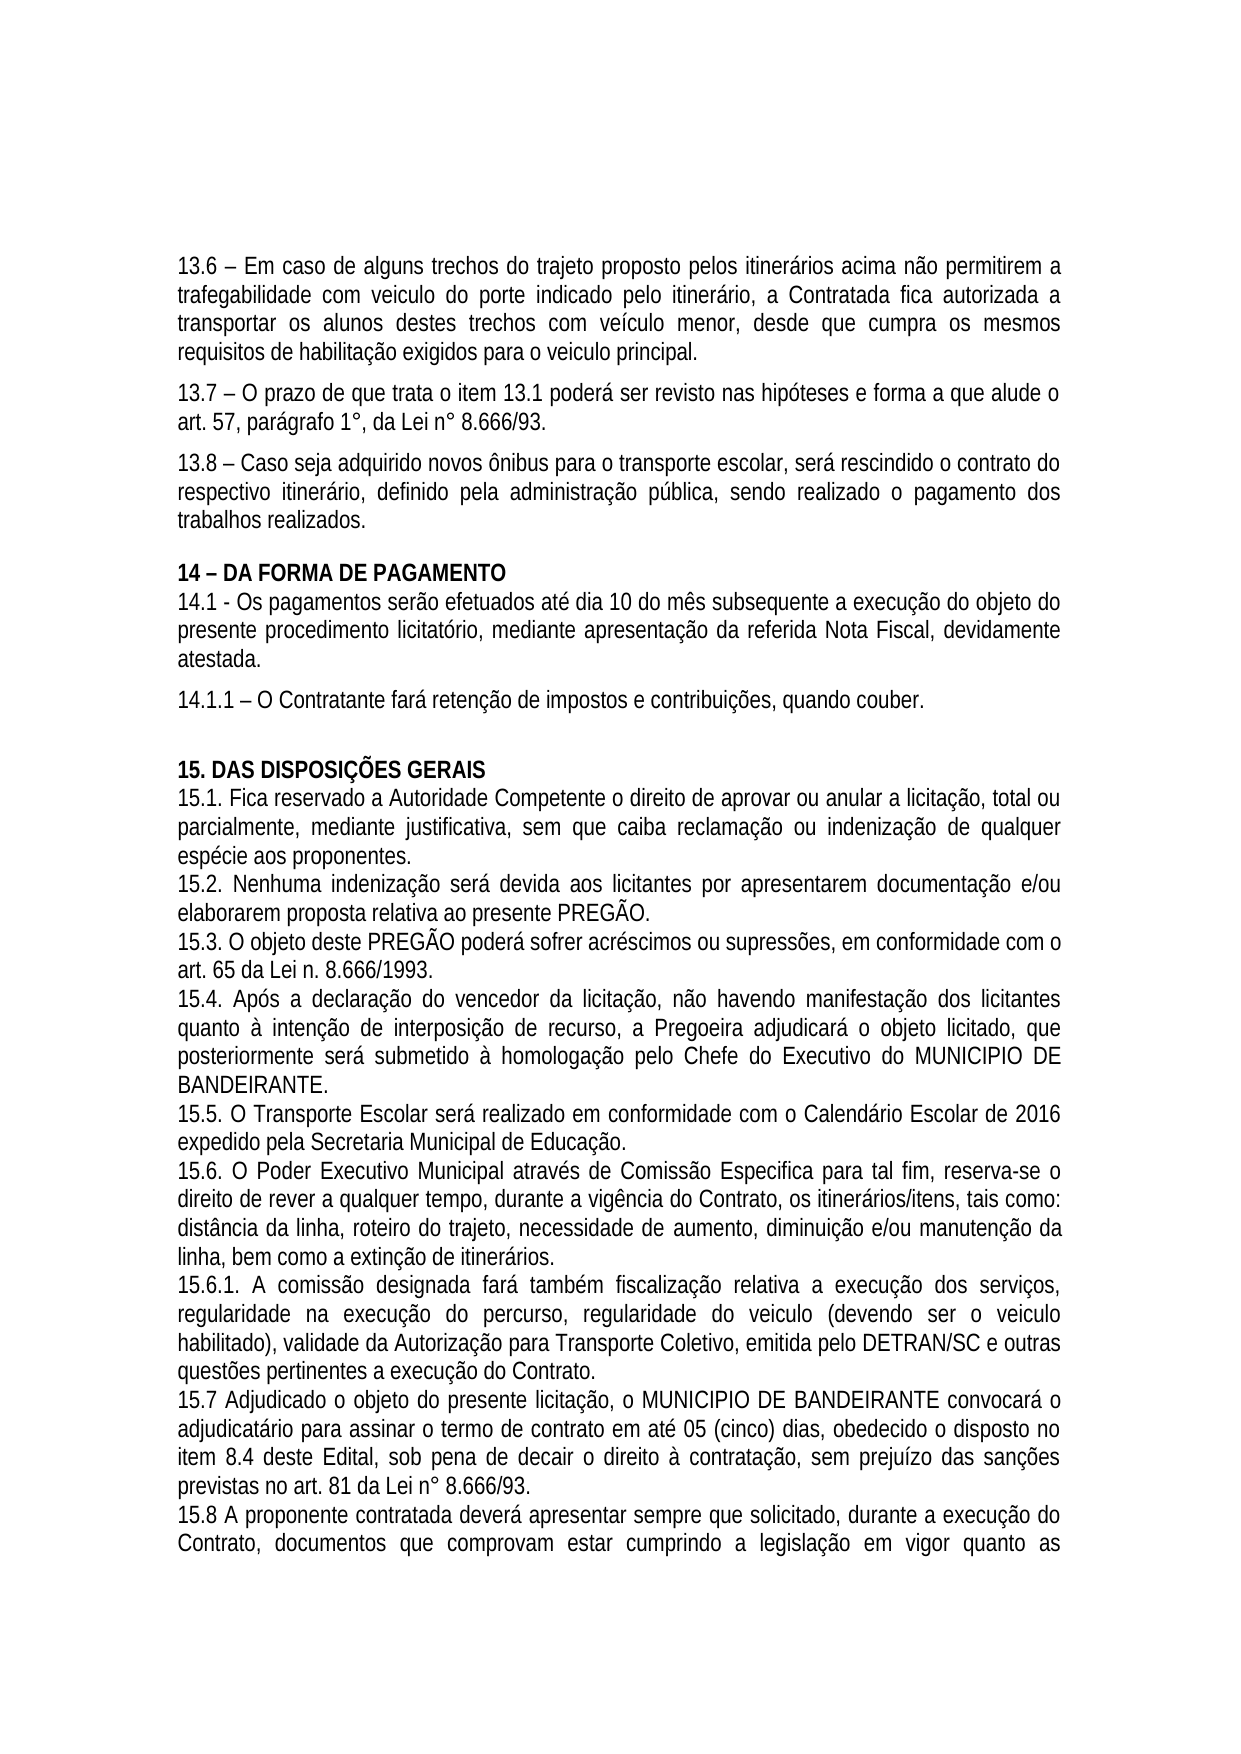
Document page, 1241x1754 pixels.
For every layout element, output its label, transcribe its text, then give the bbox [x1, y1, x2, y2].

text 13.7 – O prazo de que trata o item 13.1 poderá ser revisto nas hipóteses e forma a que alude o art. 57, parágrafo 1°, da Lei n° 8.666/93. [177, 378, 1063, 435]
text 15.4. Após a declaração do vencedor da licitação, não havendo manifestação dos licitantes quanto à intenção de interposição de recurso, a Pregoeira adjudicará o objeto licitado, que posteriormente será submetido à homologação pelo Chefe do Executivo do MUNICIPIO DE BANDEIRANTE. [177, 984, 1063, 1098]
text 15.2. Nenhuma indenização será devida aos licitantes por apresentarem documentação e/ou elaborarem proposta relativa ao presente PREGÃO. [177, 869, 1063, 927]
text 15.5. O Transporte Escolar será realizado em conformidade com o Calendário Escolar de 2016 expedido pela Secretaria Municipal de Educação. [177, 1098, 1063, 1156]
text 15.6.1. A comissão designada fará também fiscalização relativa a execução dos serviços, regularidade na execução do percurso, regularidade do veiculo (devendo ser o veiculo habilitado), validade da Autorização para Transporte Coletivo, emitida pelo DETRAN/SC e outras questões pertinentes a execução do Contrato. [177, 1270, 1063, 1385]
text 13.6 – Em caso de alguns trechos do trajeto proposto pelos itinerários acima não permitirem a trafegabilidade com veiculo do porte indicado pelo itinerário, a Contratada fica autorizada a transportar os alunos destes trechos com veículo menor, desde que cumpra os mesmos requisitos de habilitação exigidos para o veiculo principal. [177, 251, 1063, 366]
subtitle 13.8 – Caso seja adquirido novos ônibus para o transporte escolar, será rescindido o contrato do respectivo itinerário, definido pela administração pública, sendo realizado o pagamento dos trabalhos realizados. [177, 448, 1063, 534]
subtitle 14 – DA FORMA DE PAGAMENTO [177, 558, 1063, 587]
text 15.1. Fica reservado a Autoridade Competente o direito de aprovar ou anular a licitação, total ou parcialmente, mediante justificativa, sem que caiba reclamação ou indenização de qualquer espécie aos proponentes. [177, 783, 1063, 869]
text 15. DAS DISPOSIÇÕES GERAIS [177, 755, 1063, 783]
text 15.3. O objeto deste PREGÃO poderá sofrer acréscimos ou supressões, em conformidade com o art. 65 da Lei n. 8.666/1993. [177, 927, 1063, 984]
text 15.7 Adjudicado o objeto do presente licitação, o MUNICIPIO DE BANDEIRANTE convocará o adjudicatário para assinar o termo de contrato em até 05 (cinco) dias, obedecido o disposto no item 8.4 deste Edital, sob pena de decair o direito à contratação, sem prejuízo das sanções previstas no art. 81 da Lei n° 8.666/93. [177, 1385, 1063, 1499]
text 14.1.1 – O Contratante fará retenção de impostos e contribuições, quando couber. [177, 685, 1063, 714]
text 14.1 - Os pagamentos serão efetuados até dia 10 do mês subsequente a execução do objeto do presente procedimento licitatório, mediante apresentação da referida Nota Fiscal, devidamente atestada. [177, 587, 1063, 672]
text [177, 1499, 1063, 1557]
text 15.6. O Poder Executivo Municipal através de Comissão Especifica para tal fim, reserva-se o direito de rever a qualquer tempo, durante a vigência do Contrato, os itinerários/itens, tais como: distância da linha, roteiro do trajeto, necessidade de aumento, diminuição e/ou manutenção da linha, bem como a extinção de itinerários. [177, 1156, 1063, 1270]
